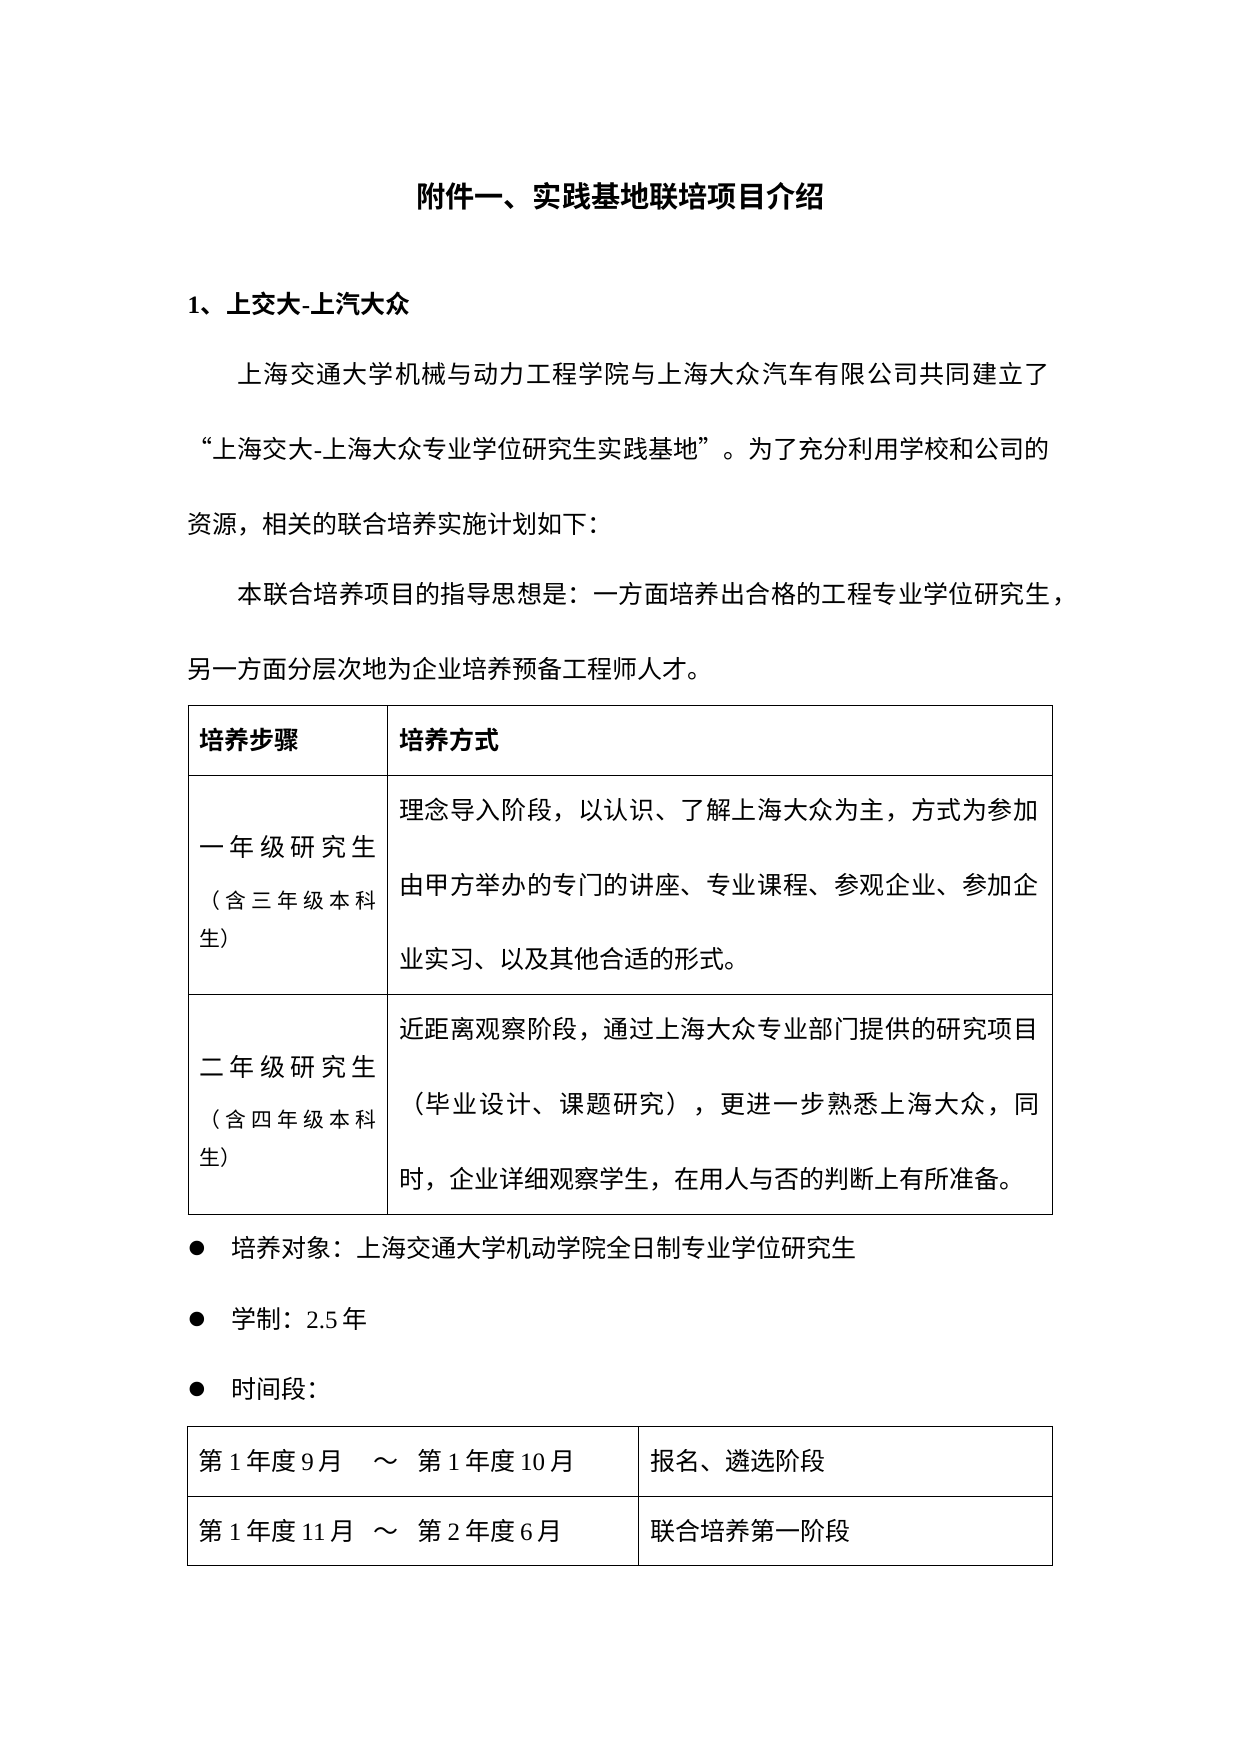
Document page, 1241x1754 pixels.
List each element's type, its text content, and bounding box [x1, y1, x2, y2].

list 培养对象：上海交通大学机动学院全日制专业学位研究生 [187, 1215, 1053, 1279]
list 上交大-上汽大众 [187, 270, 1053, 335]
table_cell 联合培养第一阶段 [639, 1497, 1052, 1565]
text 本联合培养项目的指导思想是：一方面培养出合格的工程专业学位研究生，另一方面分层次地为企业培养预备工程师人才。 [187, 560, 1053, 700]
table_cell 二年级研究生（含四年级本科生） [189, 995, 387, 1213]
table_cell 一年级研究生（含三年级本科生） [189, 776, 387, 994]
text 上海交通大学机械与动力工程学院与上海大众汽车有限公司共同建立了“上海交大-上海大众专业学位研究生实践基地”。为了充分利用学校和公司的资源，相关的联合培养实施计划如下： [187, 340, 1053, 555]
table_header 培养方式 [388, 706, 1052, 775]
list 时间段： [187, 1355, 1053, 1420]
table_header 第1年度9月 ～ 第1年度10月 [188, 1427, 638, 1496]
table_cell 近距离观察阶段，通过上海大众专业部门提供的研究项目（毕业设计、课题研究），更进一步熟悉上海大众，同时，企业详细观察学生，在用人与否的判断上有所准备。 [388, 995, 1052, 1213]
table_cell 理念导入阶段，以认识、了解上海大众为主，方式为参加由甲方举办的专门的讲座、专业课程、参观企业、参加企业实习、以及其他合适的形式。 [388, 776, 1052, 994]
list 学制：2.5年 [187, 1285, 1053, 1350]
table_header 培养步骤 [189, 706, 387, 775]
table_header 报名、遴选阶段 [639, 1427, 1052, 1496]
table_cell 第1年度11月 ～ 第2年度6月 [188, 1497, 638, 1565]
text 附件一、实践基地联培项目介绍 [187, 162, 1053, 227]
